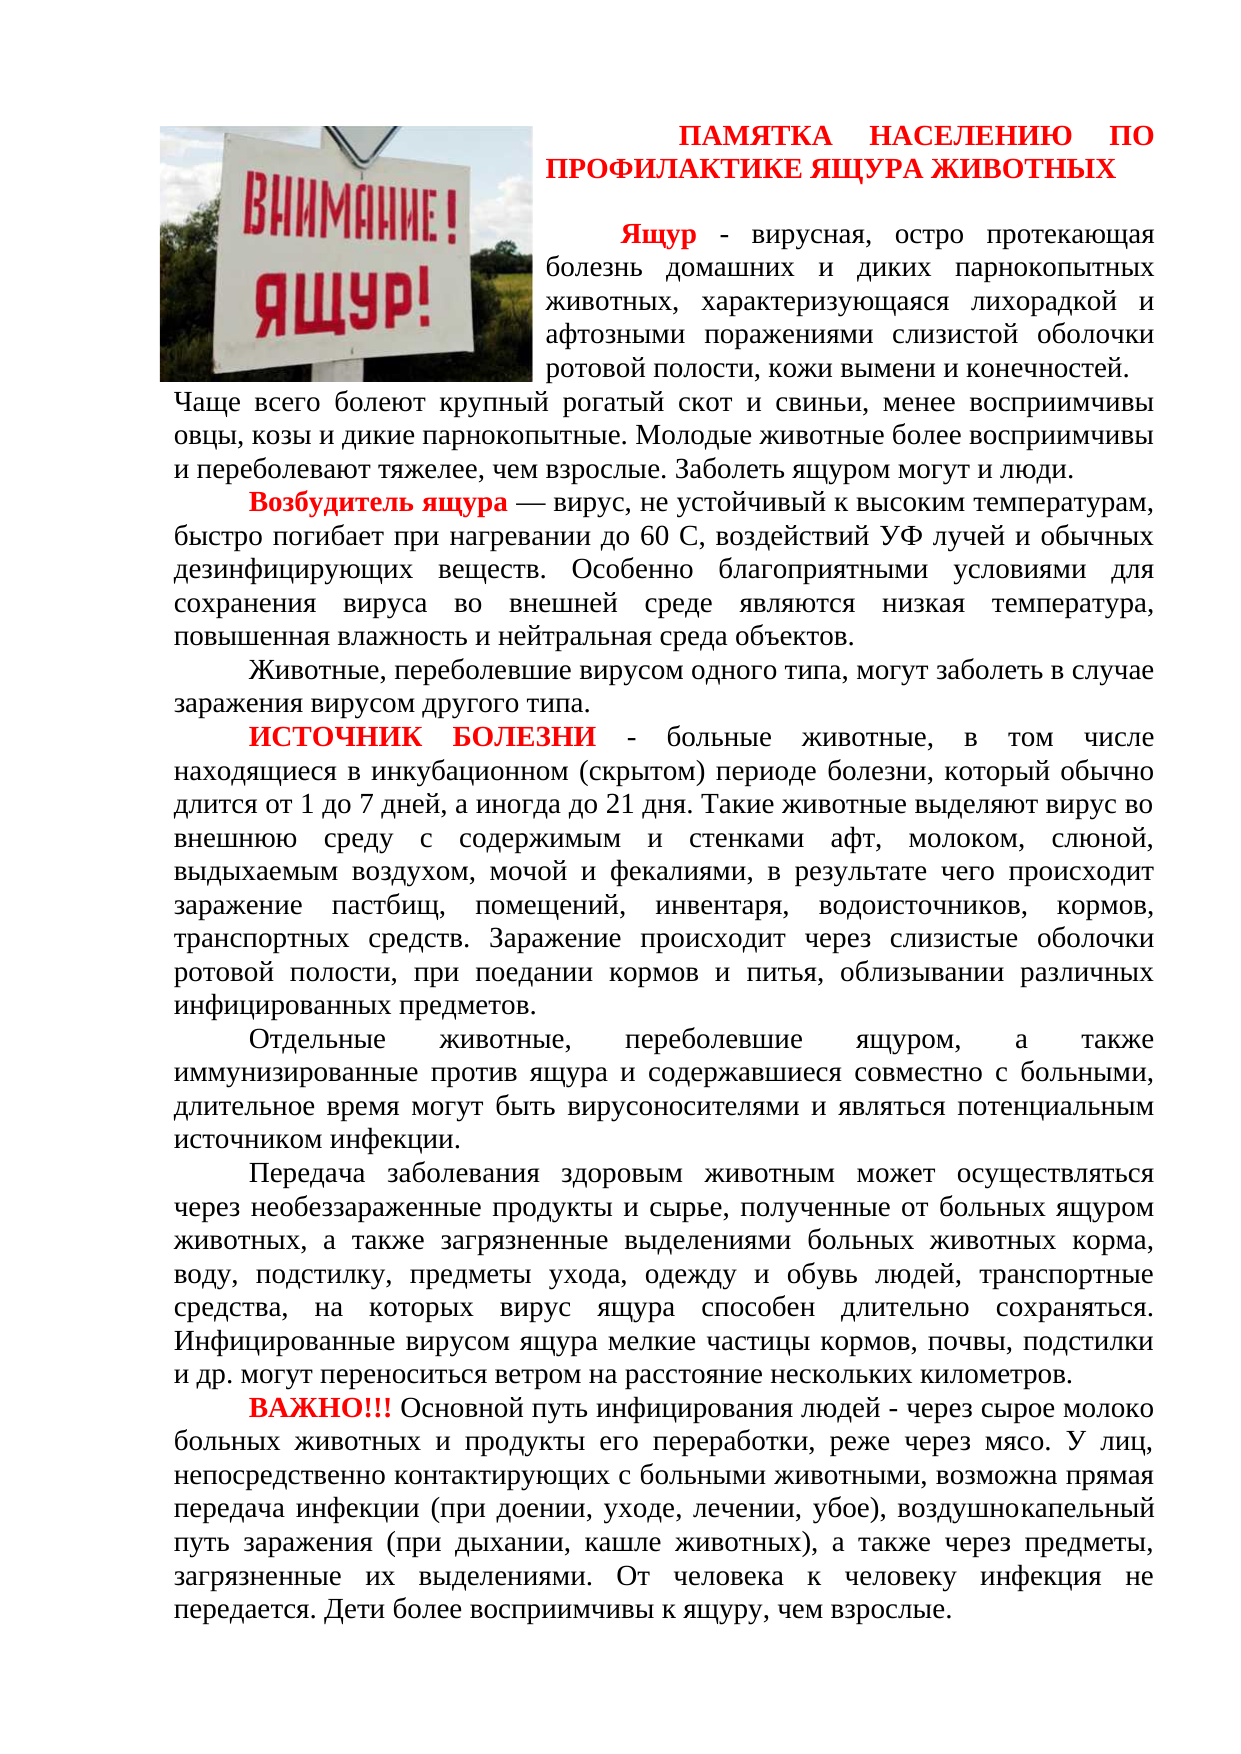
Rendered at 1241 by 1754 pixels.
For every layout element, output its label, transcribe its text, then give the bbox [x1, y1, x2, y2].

text Животные, переболевшие вирусом одного типа, могут заболеть в случае заражения вирусом другого типа. [173, 652, 1155, 719]
text ИСТОЧНИК БОЛЕЗНИ - больные животные, в том числе находящиеся в инкубационном (скрытом) периоде болезни, который обычно длится от 1 до 7 дней, а иногда до 21 дня. Такие животные выделяют вирус во внешнюю среду с содержимым и стенками афт, молоком, слюной, выдыхаемым воздухом, мочой и фекалиями, в результате чего происходит заражение пастбищ, помещений, инвентаря, водоисточников, кормов, транспортных средств. Заражение происходит через слизистые оболочки ротовой полости, при поедании кормов и питья, облизывании различных инфицированных предметов. [173, 719, 1155, 1021]
text ПАМЯТКА НАСЕЛЕНИЮ ПО ПРОФИЛАКТИКЕ ЯЩУРА ЖИВОТНЫХ [173, 118, 1155, 185]
picture [159, 126, 533, 382]
text Передача заболевания здоровым животным может осуществляться через необеззараженные продукты и сырье, полученные от больных ящуром животных, а также загрязненные выделениями больных животных корма, воду, подстилку, предметы ухода, одежду и обувь людей, транспортные средства, на которых вирус ящура способен длительно сохраняться. Инфицированные вирусом ящура мелкие частицы кормов, почвы, подстилки и др. могут переноситься ветром на расстояние нескольких километров. [173, 1155, 1155, 1390]
text ВАЖНО!!! Основной путь инфицирования людей - через сырое молоко больных животных и продукты его переработки, реже через мясо. У лиц, непосредственно контактирующих с больными животными, возможна прямая передача инфекции (при доении, уходе, лечении, убое), воздушнокапельный путь заражения (при дыхании, кашле животных), а также через предметы, загрязненные их выделениями. От человека к человеку инфекция не передается. Дети более восприимчивы к ящуру, чем взрослые. [173, 1390, 1155, 1625]
text Возбудитель ящура — вирус, не устойчивый к высоким температурам, быстро погибает при нагревании до 60 С, воздействий УФ лучей и обычных дезинфицирующих веществ. Особенно благоприятными условиями для сохранения вируса во внешней среде являются низкая температура, повышенная влажность и нейтральная среда объектов. [173, 484, 1155, 652]
text Ящур - вирусная, остро протекающая болезнь домашних и диких парнокопытных животных, характеризующаяся лихорадкой и афтозными поражениями слизистой оболочки ротовой полости, кожи вымени и конечностей. [173, 216, 1155, 384]
text Отдельные животные, переболевшие ящуром, а также иммунизированные против ящура и содержавшиеся совместно с больными, длительное время могут быть вирусоносителями и являться потенциальным источником инфекции. [173, 1021, 1155, 1155]
text Чаще всего болеют крупный рогатый скот и свиньи, менее восприимчивы овцы, козы и дикие парнокопытные. Молодые животные более восприимчивы и переболевают тяжелее, чем взрослые. Заболеть ящуром могут и люди. [173, 384, 1155, 484]
